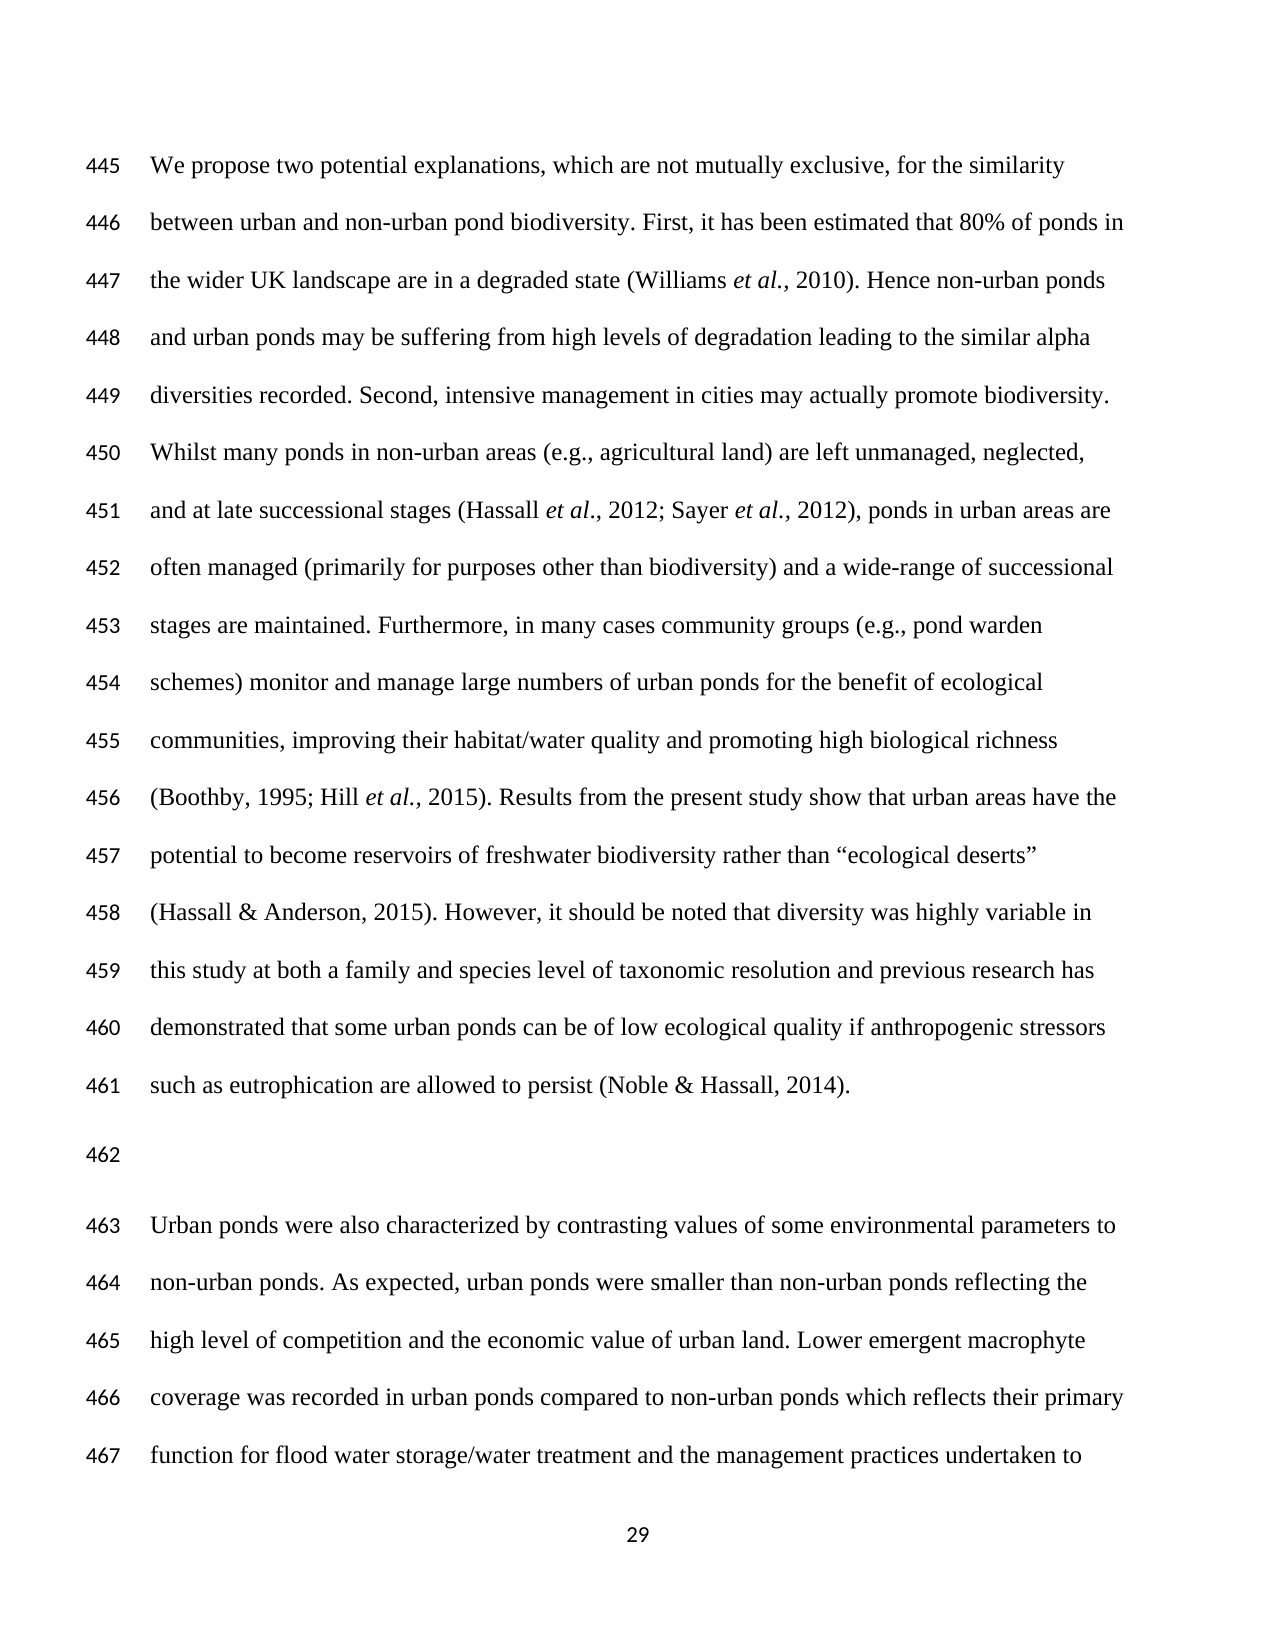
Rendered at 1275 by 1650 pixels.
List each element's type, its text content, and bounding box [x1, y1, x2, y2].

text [150, 1210, 1125, 1469]
text We propose two potential explanations, which are not mutually exclusive, for the similarity between urban and non-urban pond biodiversity. First, it has been estimated that 80% of ponds in the wider UK landscape are in a degraded state (Williams et al., 2010). Hence non-urban ponds and urban ponds may be suffering from high levels of degradation leading to the similar alpha diversities recorded. Second, intensive management in cities may actually promote biodiversity. Whilst many ponds in non-urban areas (e.g., agricultural land) are left unmanaged, neglected, and at late successional stages (Hassall et al., 2012; Sayer et al., 2012), ponds in urban areas are often managed (primarily for purposes other than biodiversity) and a wide-range of successional stages are maintained. Furthermore, in many cases community groups (e.g., pond warden schemes) monitor and manage large numbers of urban ponds for the benefit of ecological communities, improving their habitat/water quality and promoting high biological richness (Boothby, 1995; Hill et al., 2015). Results from the present study show that urban areas have the potential to become reservoirs of freshwater biodiversity rather than “ecological deserts” (Hassall & Anderson, 2015). However, it should be noted that diversity was highly variable in this study at both a family and species level of taxonomic resolution and previous research has demonstrated that some urban ponds can be of low ecological quality if anthropogenic stressors such as eutrophication are allowed to persist (Noble & Hassall, 2014). [150, 150, 1125, 1099]
